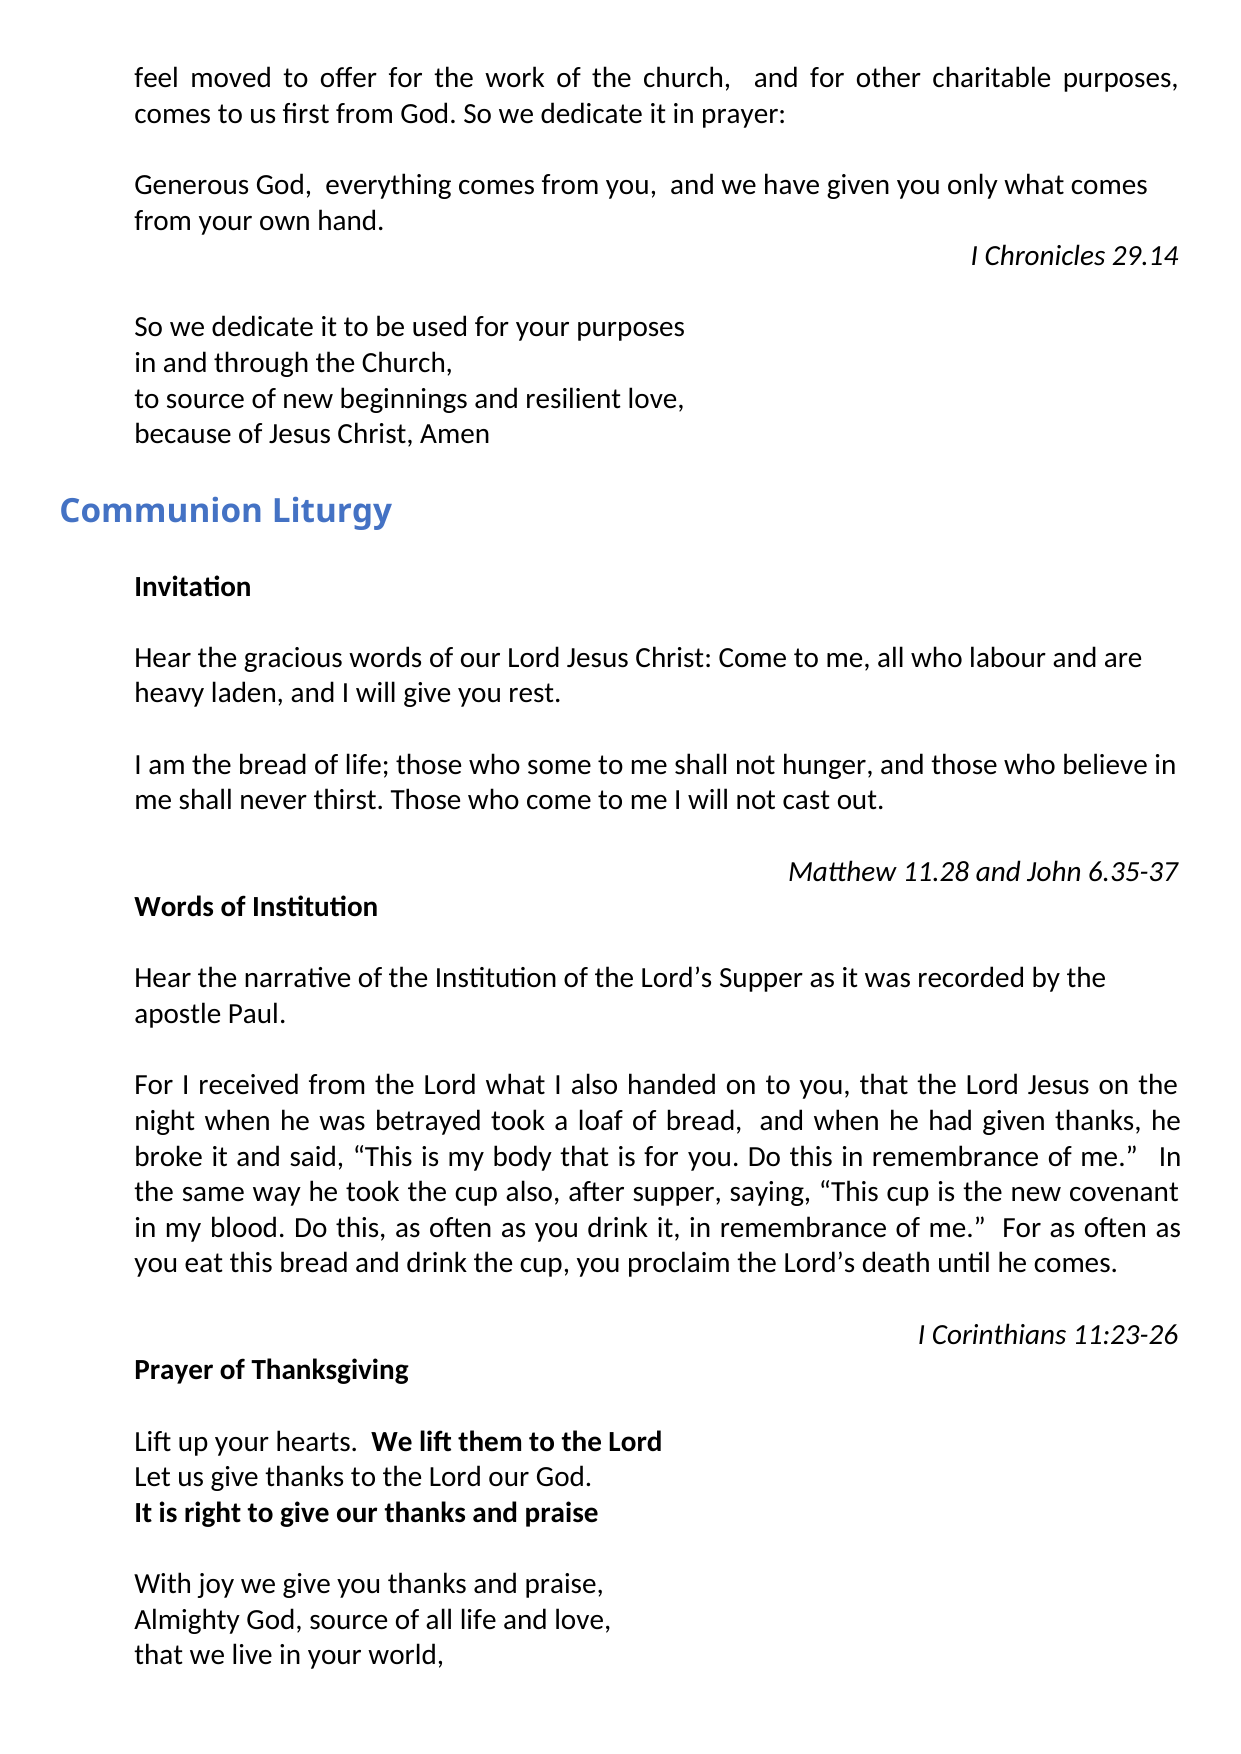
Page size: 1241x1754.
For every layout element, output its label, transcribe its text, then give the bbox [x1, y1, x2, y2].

text Invitation [59, 568, 1181, 603]
text Generous God, everything comes from you, and we have given you only what comes from your own hand. [134, 166, 1181, 237]
text Let us give thanks to the Lord our God. [59, 1458, 1181, 1494]
text Hear the narrative of the Institution of the Lord’s Supper as it was recorded by the apostle Paul. [134, 959, 1181, 1031]
text Lift up your hearts. We lift them to the Lord [59, 1423, 1181, 1458]
text Words of Institution [59, 888, 1181, 924]
text to source of new beginnings and resilient love, [59, 380, 1181, 415]
text because of Jesus Christ, Amen [59, 415, 1181, 451]
text Almighty God, source of all life and love, [59, 1601, 1181, 1636]
text Hear the gracious words of our Lord Jesus Christ: Come to me, all who labour and are heavy laden, and I will give you rest. [134, 639, 1181, 710]
text that we live in your world, [59, 1636, 1181, 1672]
text So we dedicate it to be used for your purposes [59, 308, 1181, 344]
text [134, 59, 1181, 130]
text Matthew 11.28 and John 6.35-37 [118, 853, 1181, 888]
text I Corinthians 11:23-26 [118, 1316, 1181, 1351]
text It is right to give our thanks and praise [59, 1494, 1181, 1529]
text Prayer of Thanksgiving [59, 1351, 1181, 1387]
text I Chronicles 29.14 [59, 237, 1181, 273]
text in and through the Church, [59, 344, 1181, 380]
text Communion Liturgy [59, 487, 1181, 532]
text For I received from the Lord what I also handed on to you, that the Lord Jesus on the night when he was betrayed took a loaf of bread, and when he had given thanks, he broke it and said, “This is my body that is for﻿ you. Do this in remembrance of me.” In the same way he took the cup also, after supper, saying, “This cup is the new covenant in my blood. Do this, as often as you drink it, in remembrance of me.” For as often as you eat this bread and drink the cup, you proclaim the Lord’s death until he comes. [134, 1066, 1181, 1280]
text With joy we give you thanks and praise, [59, 1565, 1181, 1601]
text I am the bread of life; those who some to me shall not hunger, and those who believe in me shall never thirst. Those who come to me I will not cast out. [134, 746, 1181, 817]
